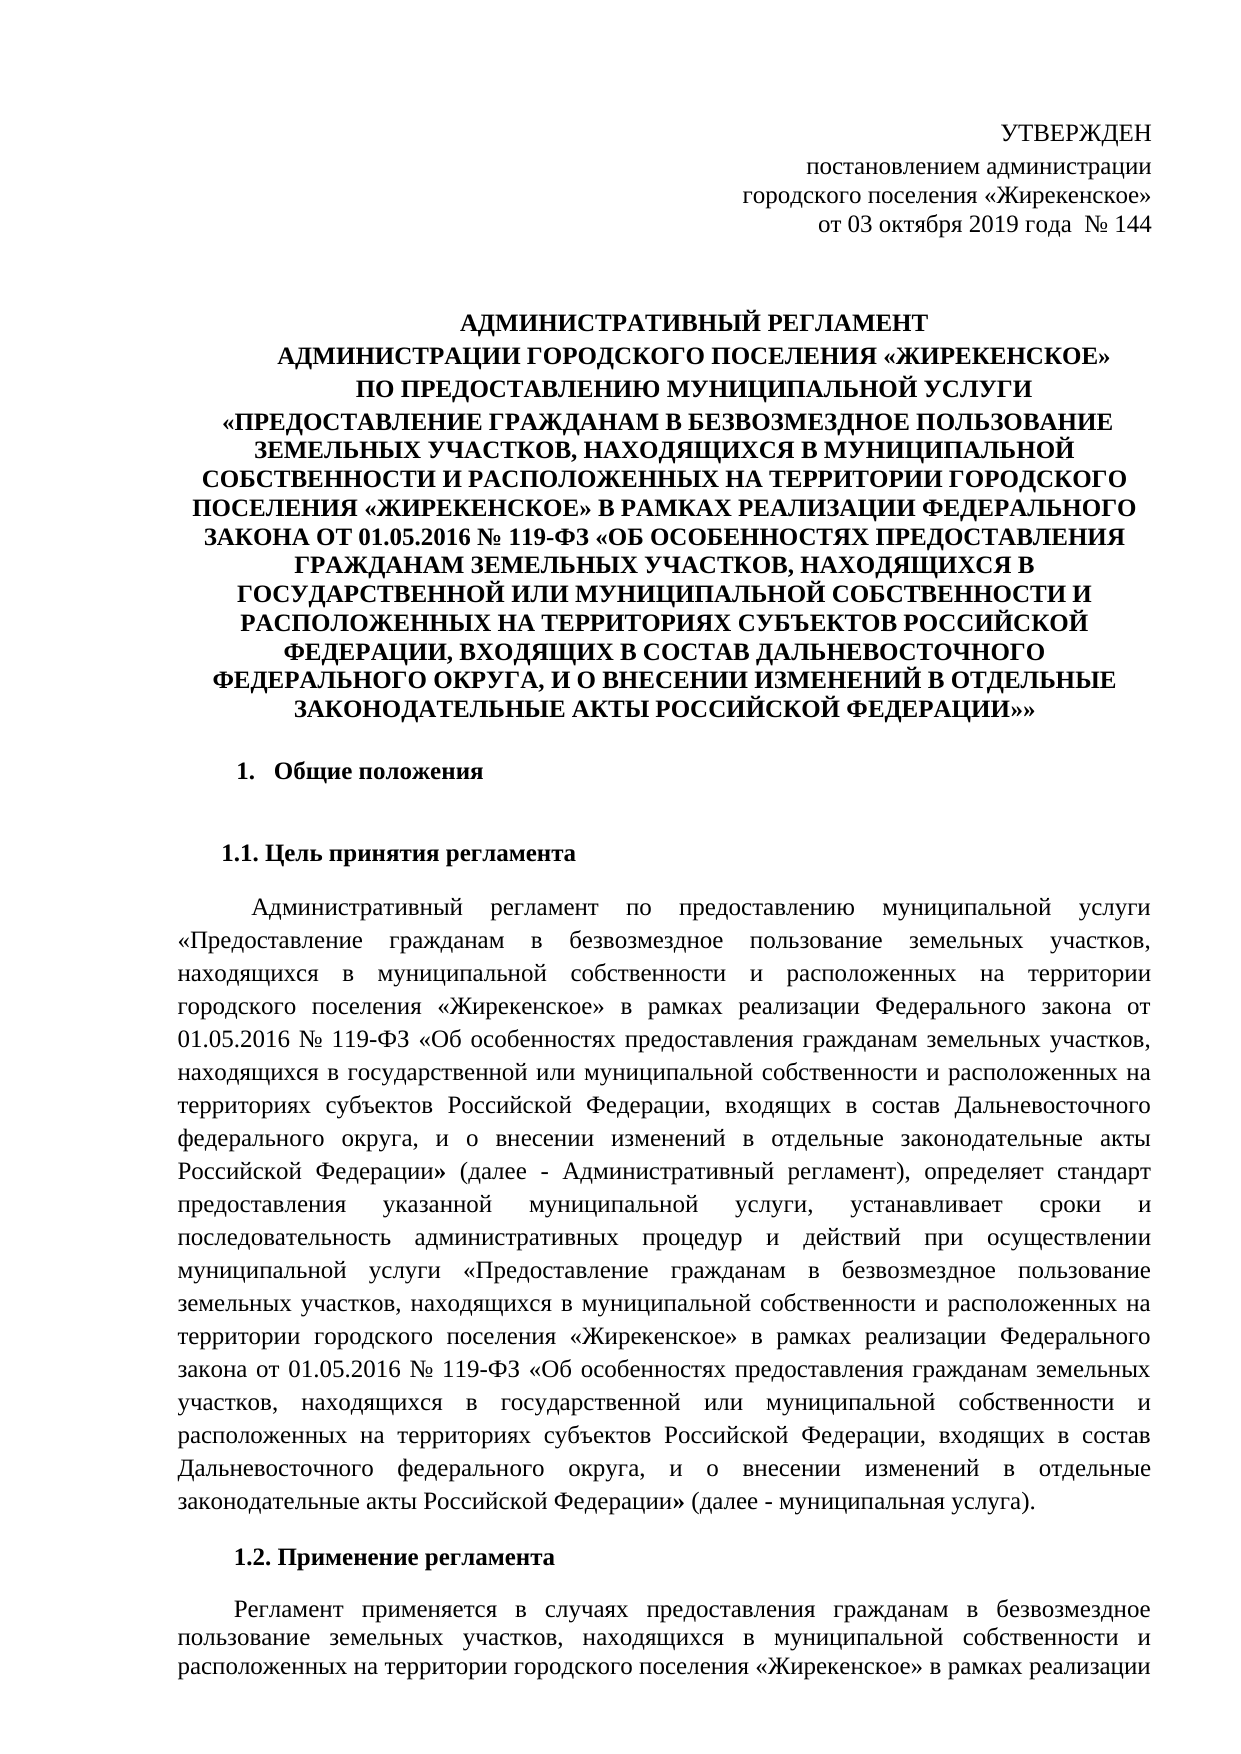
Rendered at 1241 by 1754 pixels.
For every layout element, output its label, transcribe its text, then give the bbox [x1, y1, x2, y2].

text АДМИНИСТРАТИВНЫЙ РЕГЛАМЕНТ [177, 308, 1152, 336]
text от 03 октября 2019 года № 144 [177, 209, 1152, 237]
text 1.2. Применение регламента [177, 1542, 1152, 1571]
title «ПРЕДОСТАВЛЕНИЕ ГРАЖДАНАМ В БЕЗВОЗМЕЗДНОЕ ПОЛЬЗОВАНИЕ ЗЕМЕЛЬНЫХ УЧАСТКОВ, НАХОДЯЩИХСЯ В МУНИЦИПАЛЬНОЙ СОБСТВЕННОСТИ И РАСПОЛОЖЕННЫХ НА ТЕРРИТОРИИ ГОРОДСКОГО ПОСЕЛЕНИЯ «ЖИРЕКЕНСКОЕ» В РАМКАХ РЕАЛИЗАЦИИ ФЕДЕРАЛЬНОГО ЗАКОНА ОТ 01.05.2016 № 119-ФЗ «ОБ ОСОБЕННОСТЯХ ПРЕДОСТАВЛЕНИЯ ГРАЖДАНАМ ЗЕМЕЛЬНЫХ УЧАСТКОВ, НАХОДЯЩИХСЯ В ГОСУДАРСТВЕННОЙ ИЛИ МУНИЦИПАЛЬНОЙ СОБСТВЕННОСТИ И РАСПОЛОЖЕННЫХ НА ТЕРРИТОРИЯХ СУБЪЕКТОВ РОССИЙСКОЙ ФЕДЕРАЦИИ, ВХОДЯЩИХ В СОСТАВ ДАЛЬНЕВОСТОЧНОГО ФЕДЕРАЛЬНОГО ОКРУГА, И О ВНЕСЕНИИ ИЗМЕНЕНИЙ В ОТДЕЛЬНЫЕ ЗАКОНОДАТЕЛЬНЫЕ АКТЫ РОССИЙСКОЙ ФЕДЕРАЦИИ»» [177, 407, 1152, 723]
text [177, 1594, 1152, 1680]
text постановлением администрации [177, 151, 1152, 180]
subtitle Общие положения [236, 756, 1152, 785]
text Административный регламент по предоставлению муниципальной услуги «Предоставление гражданам в безвозмездное пользование земельных участков, находящихся в муниципальной собственности и расположенных на территории городского поселения «Жирекенское» в рамках реализации Федерального закона от 01.05.2016 № 119-ФЗ «Об особенностях предоставления гражданам земельных участков, находящихся в государственной или муниципальной собственности и расположенных на территориях субъектов Российской Федерации, входящих в состав Дальневосточного федерального округа, и о внесении изменений в отдельные законодательные акты Российской Федерации» (далее - Административный регламент), определяет стандарт предоставления указанной муниципальной услуги, устанавливает сроки и последовательность административных процедур и действий при осуществлении муниципальной услуги «Предоставление гражданам в безвозмездное пользование земельных участков, находящихся в муниципальной собственности и расположенных на территории городского поселения «Жирекенское» в рамках реализации Федерального закона от 01.05.2016 № 119-ФЗ «Об особенностях предоставления гражданам земельных участков, находящихся в государственной или муниципальной собственности и расположенных на территориях субъектов Российской Федерации, входящих в состав Дальневосточного федерального округа, и о внесении изменений в отдельные законодательные акты Российской Федерации» (далее - муниципальная услуга). [177, 892, 1152, 1515]
text АДМИНИСТРАЦИИ ГОРОДСКОГО ПОСЕЛЕНИЯ «ЖИРЕКЕНСКОЕ» [177, 341, 1152, 369]
text УТВЕРЖДЕН [177, 118, 1152, 147]
text городского поселения «Жирекенское» [177, 180, 1152, 209]
text ПО ПРЕДОСТАВЛЕНИЮ МУНИЦИПАЛЬНОЙ УСЛУГИ [177, 374, 1152, 402]
text 1.1. Цель принятия регламента [177, 838, 1152, 867]
